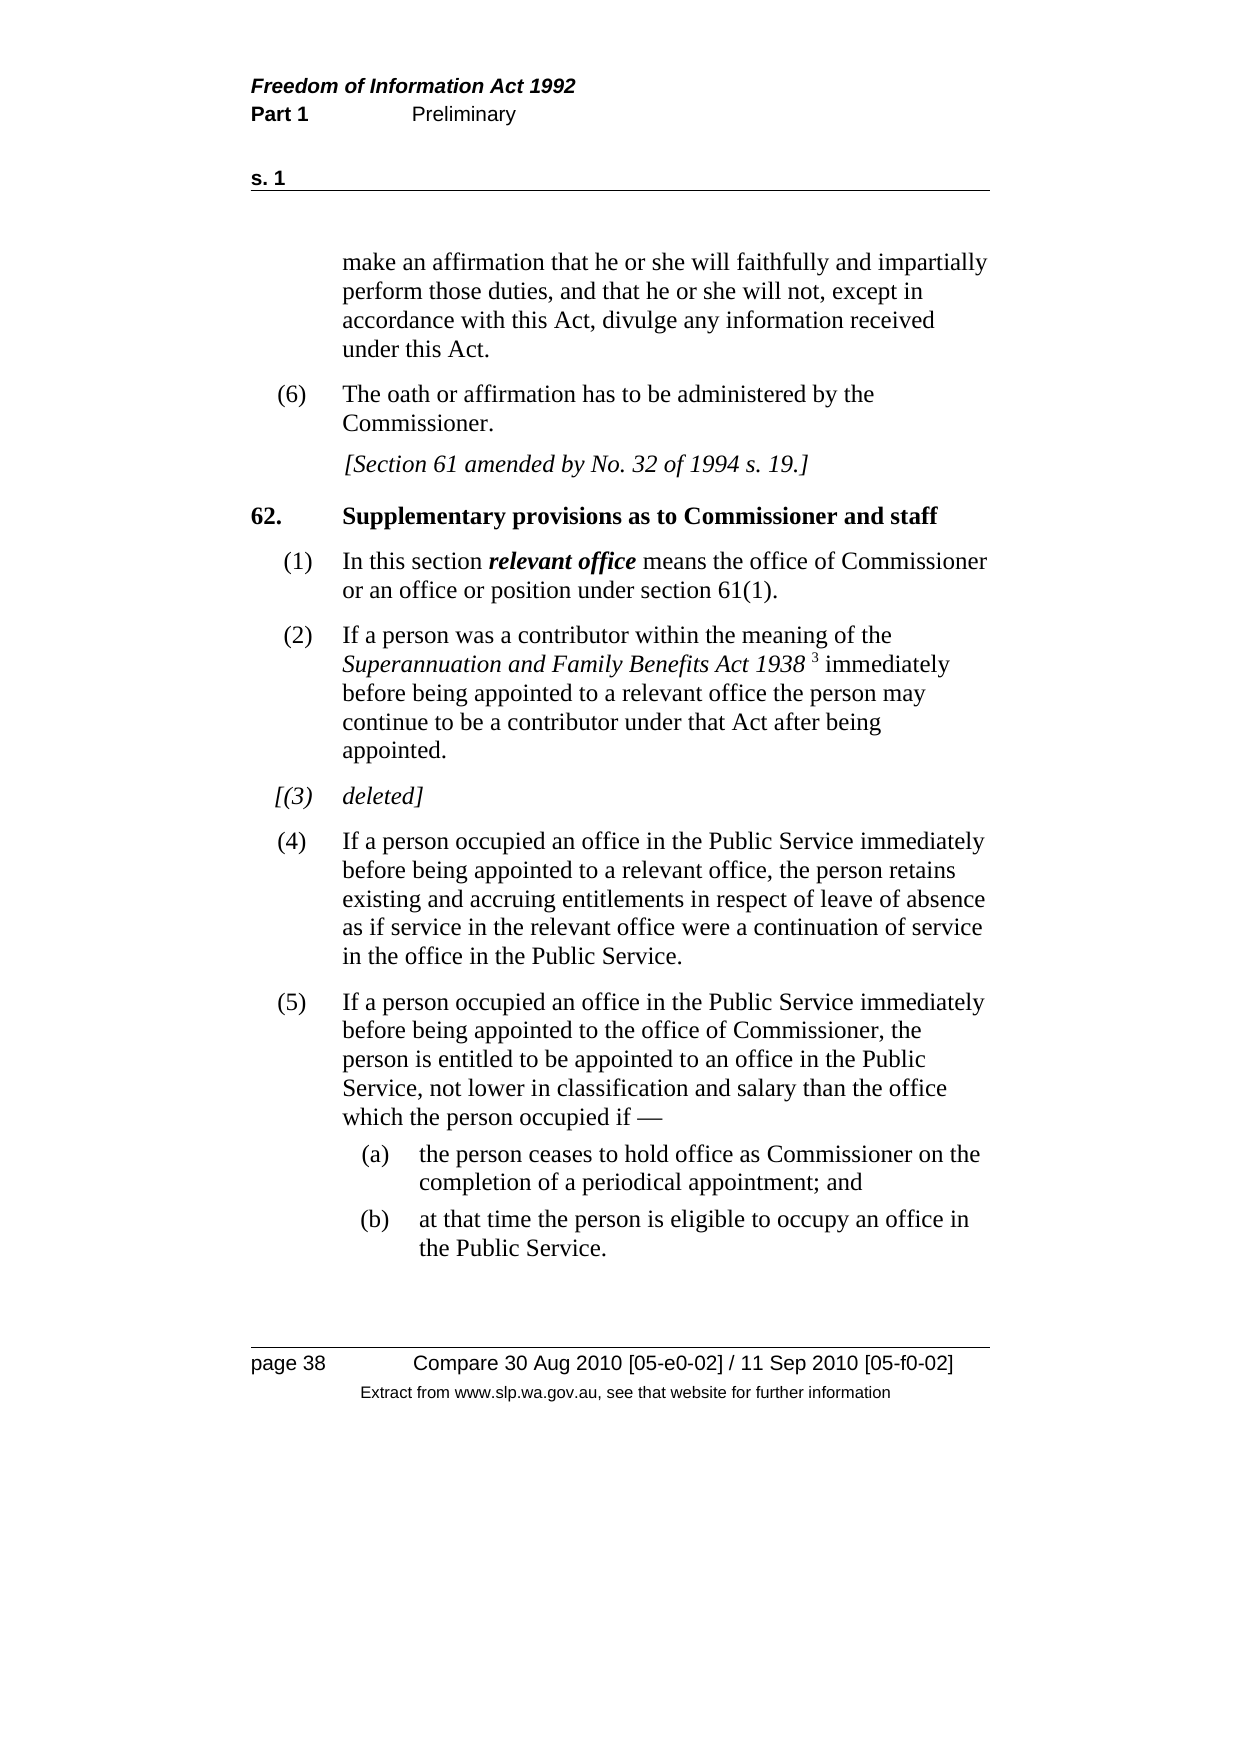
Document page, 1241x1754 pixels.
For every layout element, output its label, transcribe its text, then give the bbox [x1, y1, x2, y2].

text (6) The oath or affirmation has to be administered by the Commissioner. [251, 379, 990, 437]
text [251, 247, 990, 362]
text (5) If a person occupied an office in the Public Service immediately before being appointed to the office of Commissioner, the person is entitled to be appointed to an office in the Public Service, not lower in classification and salary than the office which the person occupied if — [251, 987, 990, 1130]
text [Section 61 amended by No. 32 of 1994 s. 19.] [251, 449, 990, 478]
text (a) the person ceases to hold office as Commissioner on the completion of a periodical appointment; and [251, 1139, 990, 1196]
subtitle 62. Supplementary provisions as to Commissioner and staff [251, 501, 990, 529]
text (b) at that time the person is eligible to occupy an office in the Public Service. [251, 1204, 990, 1262]
text (1) In this section relevant office means the office of Commissioner or an office or position under section 61(1). [251, 546, 990, 604]
text (4) If a person occupied an office in the Public Service immediately before being appointed to a relevant office, the person retains existing and accruing entitlements in respect of leave of absence as if service in the relevant office were a continuation of service in the office in the Public Service. [251, 826, 990, 970]
text (2) If a person was a contributor within the meaning of the Superannuation and Family Benefits Act 1938 3 immediately before being appointed to a relevant office the person may continue to be a contributor under that Act after being appointed. [251, 620, 990, 764]
text [(3) deleted] [251, 781, 990, 809]
